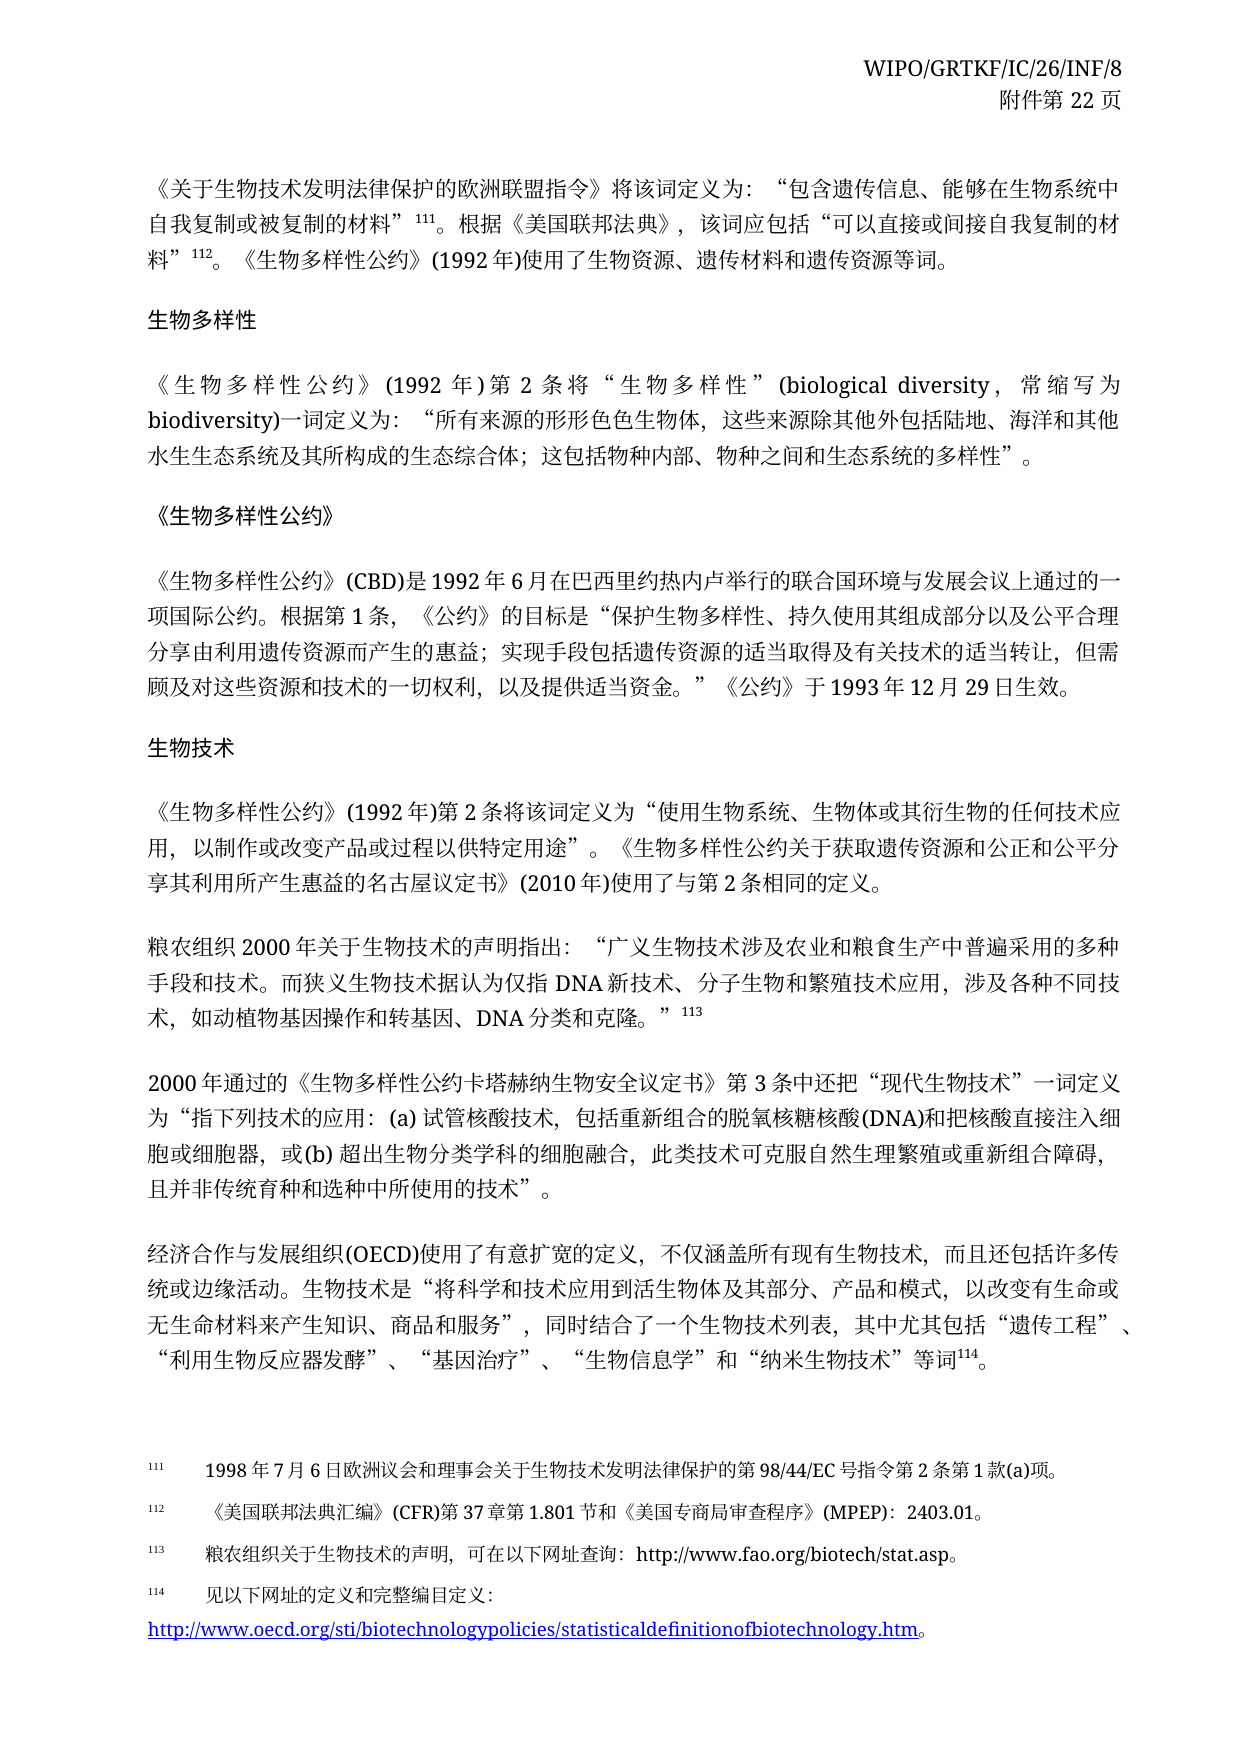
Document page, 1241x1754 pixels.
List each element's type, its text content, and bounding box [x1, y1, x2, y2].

text 《生物多样性公约》 [148, 496, 1122, 531]
text 粮农组织2000年关于生物技术的声明指出：“广义生物技术涉及农业和粮食生产中普遍采用的多种手段和技术。而狭义生物技术据认为仅指DNA新技术、分子生物和繁殖技术应用，涉及各种不同技术，如动植物基因操作和转基因、DNA分类和克隆。” [148, 927, 1122, 1033]
text 《生物多样性公约》(CBD)是1992年6月在巴西里约热内卢举行的联合国环境与发展会议上通过的一项国际公约。根据第1条，《公约》的目标是“保护生物多样性、持久使用其组成部分以及公平合理分享由利用遗传资源而产生的惠益；实现手段包括遗传资源的适当取得及有关技术的适当转让，但需顾及对这些资源和技术的一切权利，以及提供适当资金。”《公约》于1993年12月29日生效。 [148, 560, 1122, 702]
text 《生物多样性公约》(1992年)第2条将“生物多样性”(biological diversity，常缩写为biodiversity)一词定义为：“所有来源的形形色色生物体，这些来源除其他外包括陆地、海洋和其他水生生态系统及其所构成的生态综合体；这包括物种内部、物种之间和生态系统的多样性”。 [148, 364, 1122, 471]
text 生物多样性 [148, 300, 1122, 335]
text 《生物多样性公约》(1992年)第2条将该词定义为“使用生物系统、生物体或其衍生物的任何技术应用，以制作或改变产品或过程以供特定用途”。《生物多样性公约关于获取遗传资源和公正和公平分享其利用所产生惠益的名古屋议定书》(2010年)使用了与第2条相同的定义。 [148, 791, 1122, 898]
text 2000年通过的《生物多样性公约卡塔赫纳生物安全议定书》第3条中还把“现代生物技术”一词定义为“指下列技术的应用：(a) 试管核酸技术，包括重新组合的脱氧核糖核酸(DNA)和把核酸直接注入细胞或细胞器，或(b) 超出生物分类学科的细胞融合，此类技术可克服自然生理繁殖或重新组合障碍，且并非传统育种和选种中所使用的技术”。 [148, 1062, 1122, 1204]
text 经济合作与发展组织(OECD)使用了有意扩宽的定义，不仅涵盖所有现有生物技术，而且还包括许多传统或边缘活动。生物技术是“将科学和技术应用到活生物体及其部分、产品和模式，以改变有生命或无生命材料来产生知识、商品和服务”，同时结合了一个生物技术列表，其中尤其包括“遗传工程”、“利用生物反应器发酵”、“基因治疗”、“生物信息学”和“纳米生物技术”等词。 [148, 1233, 1122, 1375]
text 生物技术 [148, 727, 1122, 762]
text 《关于生物技术发明法律保护的欧洲联盟指令》将该词定义为：“包含遗传信息、能够在生物系统中自我复制或被复制的材料”。根据《美国联邦法典》，该词应包括“可以直接或间接自我复制的材料”。《生物多样性公约》(1992年)使用了生物资源、遗传材料和遗传资源等词。 [148, 168, 1122, 275]
